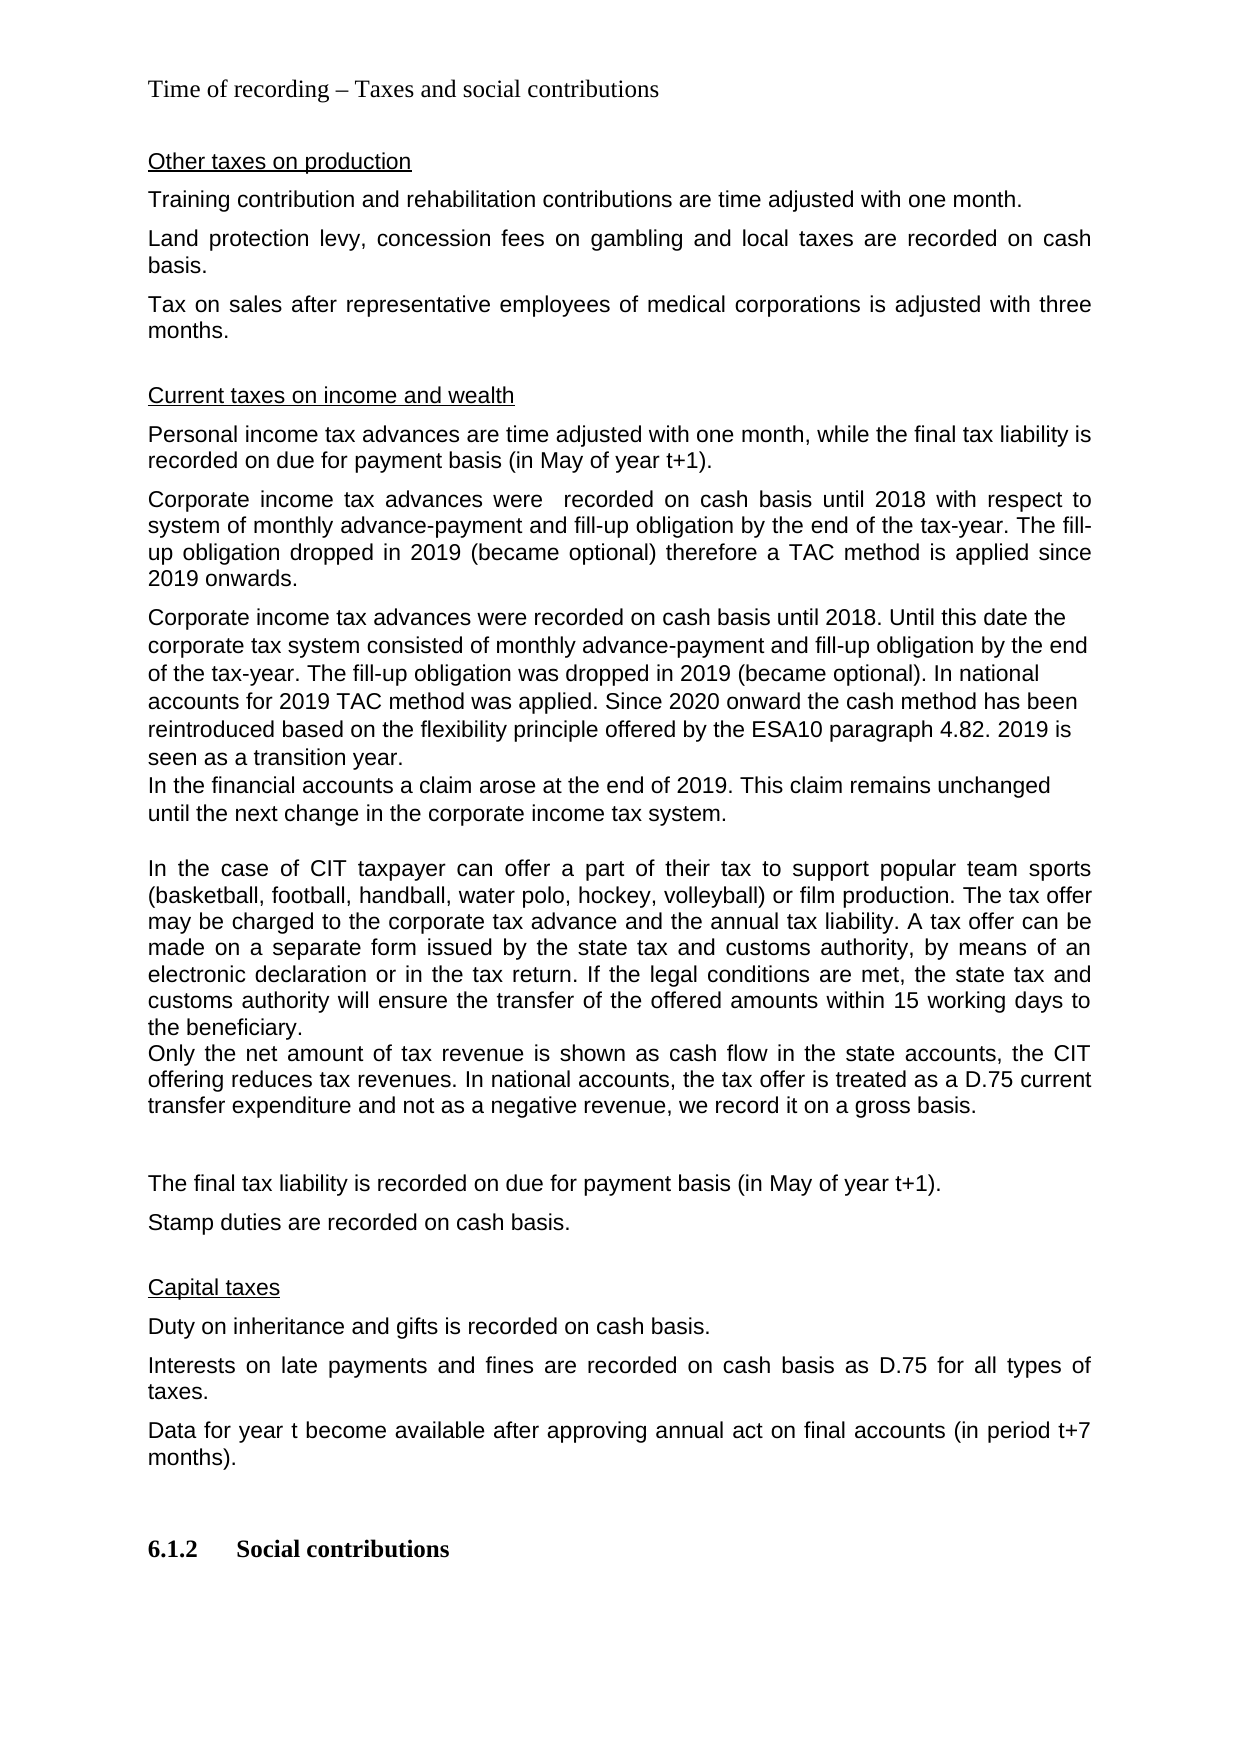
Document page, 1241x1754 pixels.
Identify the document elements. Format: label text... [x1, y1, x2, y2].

text Land protection levy, concession fees on gambling and local taxes are recorded on cash basis. [148, 225, 1093, 278]
text In the financial accounts a claim arose at the end of 2019. This claim remains unchanged until the next change in the corporate income tax system. [148, 772, 1093, 826]
text Duty on inheritance and gifts is recorded on cash basis. [148, 1313, 1093, 1339]
text Personal income tax advances are time adjusted with one month, while the final tax liability is recorded on due for payment basis (in May of year t+1). [148, 421, 1093, 474]
subtitle Social contributions [148, 1534, 1093, 1562]
text Corporate income tax advances were recorded on cash basis until 2018. Until this date the corporate tax system consisted of monthly advance-payment and fill-up obligation by the end of the tax-year. The fill-up obligation was dropped in 2019 (became optional). In national accounts for 2019 TAC method was applied. Since 2020 onward the cash method has been reintroduced based on the flexibility principle offered by the ESA10 paragraph 4.82. 2019 is seen as a transition year. [148, 604, 1093, 770]
text Other taxes on production [148, 148, 1093, 174]
text Training contribution and rehabilitation contributions are time adjusted with one month. [148, 186, 1093, 213]
text Stamp duties are recorded on cash basis. [148, 1209, 1093, 1235]
text The final tax liability is recorded on due for payment basis (in May of year t+1). [148, 1170, 1093, 1197]
text Tax on sales after representative employees of medical corporations is adjusted with three months. [148, 291, 1093, 343]
text Capital taxes [148, 1274, 1093, 1301]
text Corporate income tax advances were recorded on cash basis until 2018 with respect to system of monthly advance-payment and fill-up obligation by the end of the tax-year. The fill-up obligation dropped in 2019 (became optional) therefore a TAC method is applied since 2019 onwards. [148, 486, 1093, 592]
text Data for year t become available after approving annual act on final accounts (in period t+7 months). [148, 1417, 1093, 1470]
text Current taxes on income and wealth [148, 382, 1093, 408]
text Interests on late payments and fines are recorded on cash basis as D.75 for all types of taxes. [148, 1352, 1093, 1405]
text In the case of CIT taxpayer can offer a part of their tax to support popular team sports (basketball, football, handball, water polo, hockey, volleyball) or film production. The tax offer may be charged to the corporate tax advance and the annual tax liability. A tax offer can be made on a separate form issued by the state tax and customs authority, by means of an electronic declaration or in the tax return. If the legal conditions are met, the state tax and customs authority will ensure the transfer of the offered amounts within 15 working days to the beneficiary. [148, 855, 1093, 1040]
text Only the net amount of tax revenue is shown as cash flow in the state accounts, the CIT offering reduces tax revenues. In national accounts, the tax offer is treated as a D.75 current transfer expenditure and not as a negative revenue, we record it on a gross basis. [148, 1040, 1093, 1119]
